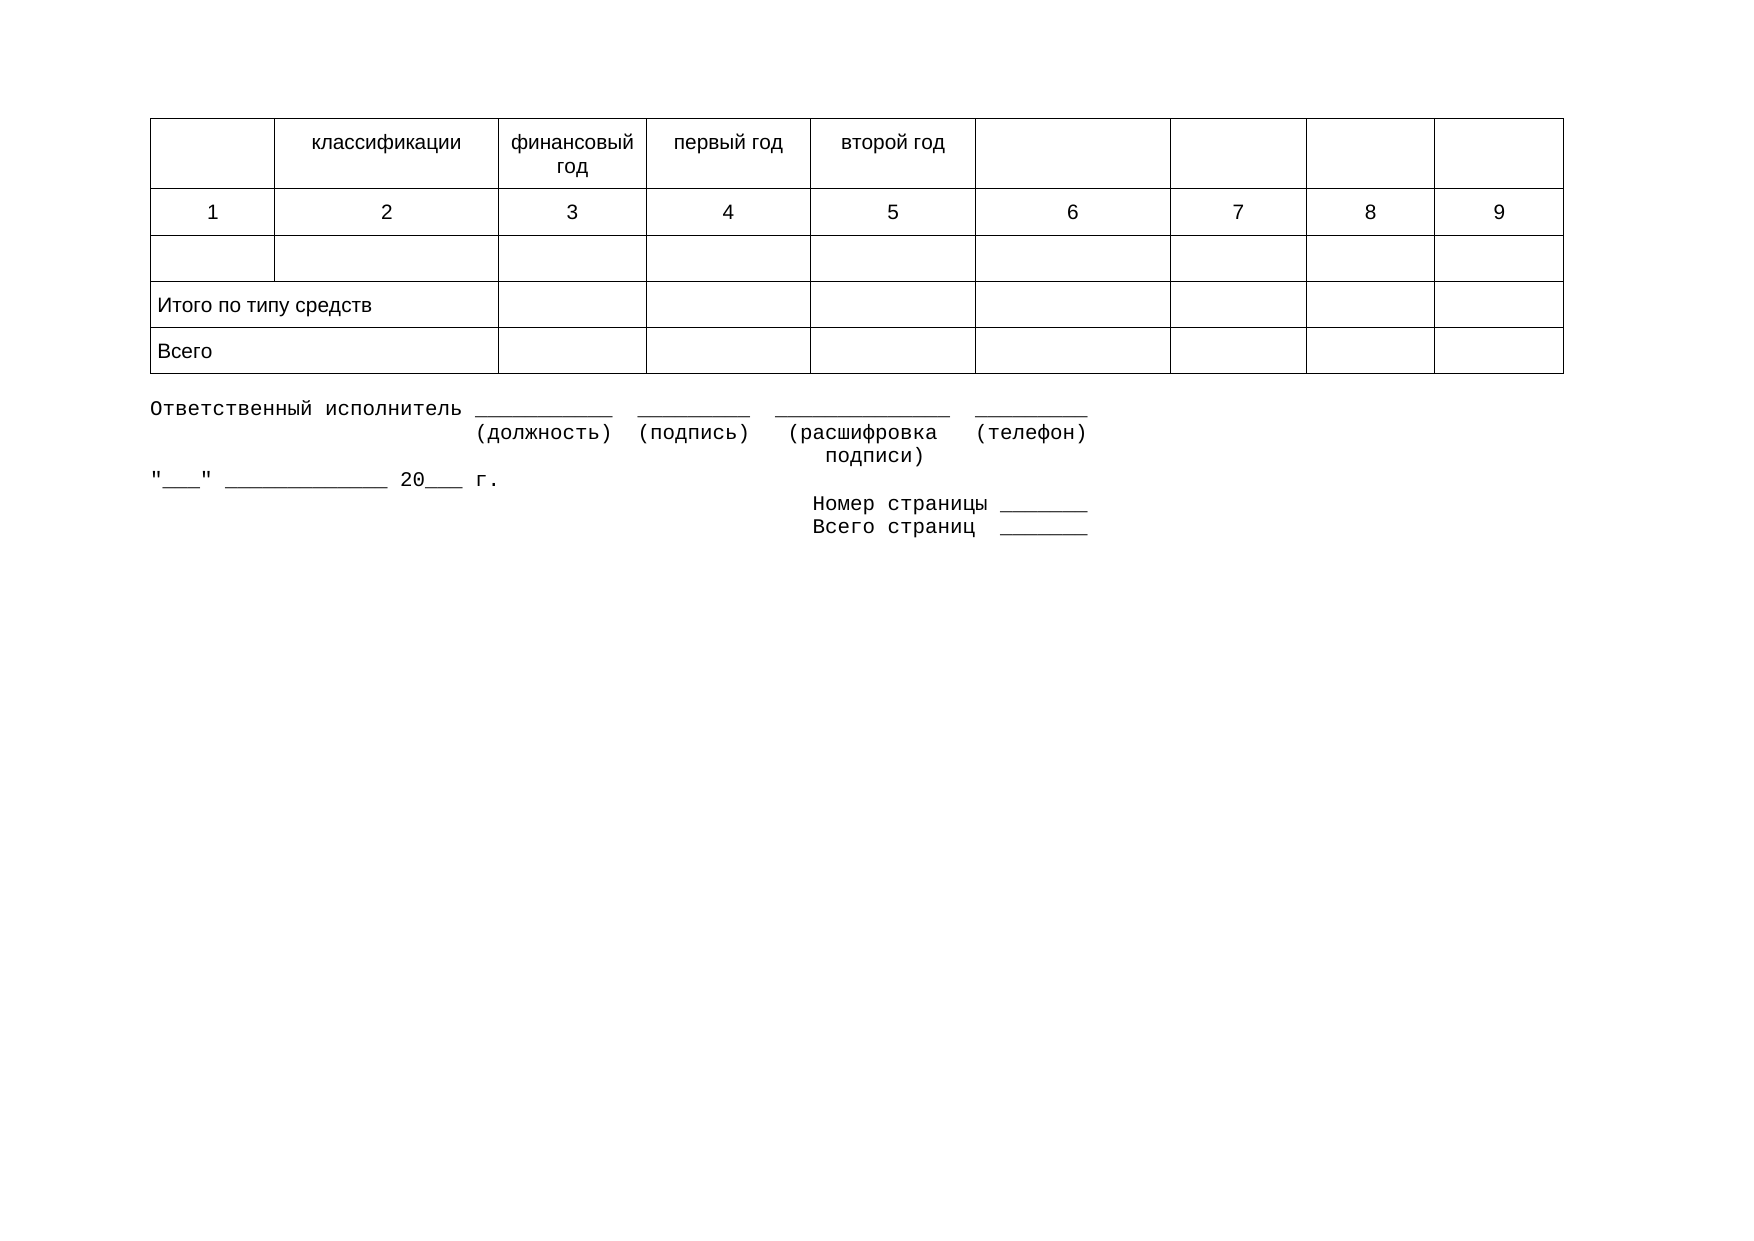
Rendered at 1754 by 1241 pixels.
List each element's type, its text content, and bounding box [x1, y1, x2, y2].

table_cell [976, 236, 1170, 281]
text "___" _____________ 20___ г. [150, 469, 1604, 493]
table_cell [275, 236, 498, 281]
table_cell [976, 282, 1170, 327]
text подписи) [150, 446, 1604, 469]
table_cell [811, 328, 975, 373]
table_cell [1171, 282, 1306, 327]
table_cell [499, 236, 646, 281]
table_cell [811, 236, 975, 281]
text (должность) (подпись) (расшифровка (телефон) [150, 422, 1604, 446]
text Всего страниц _______ [150, 516, 1604, 540]
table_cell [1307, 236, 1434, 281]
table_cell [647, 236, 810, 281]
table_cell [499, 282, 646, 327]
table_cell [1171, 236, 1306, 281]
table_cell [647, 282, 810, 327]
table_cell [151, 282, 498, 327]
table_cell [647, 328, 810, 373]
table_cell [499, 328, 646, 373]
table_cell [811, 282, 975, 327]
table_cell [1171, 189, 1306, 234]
text Ответственный исполнитель ___________ _________ ______________ _________ [150, 398, 1604, 422]
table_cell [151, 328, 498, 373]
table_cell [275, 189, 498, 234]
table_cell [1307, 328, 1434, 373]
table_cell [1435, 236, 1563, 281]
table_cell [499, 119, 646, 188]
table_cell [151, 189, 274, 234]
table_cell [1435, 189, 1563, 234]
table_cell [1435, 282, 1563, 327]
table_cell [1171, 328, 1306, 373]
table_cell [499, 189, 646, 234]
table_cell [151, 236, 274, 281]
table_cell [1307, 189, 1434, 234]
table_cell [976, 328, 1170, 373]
text Номер страницы _______ [150, 493, 1604, 516]
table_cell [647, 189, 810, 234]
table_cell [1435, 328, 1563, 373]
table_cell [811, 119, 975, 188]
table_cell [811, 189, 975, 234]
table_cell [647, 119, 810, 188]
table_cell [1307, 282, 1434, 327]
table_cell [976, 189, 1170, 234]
